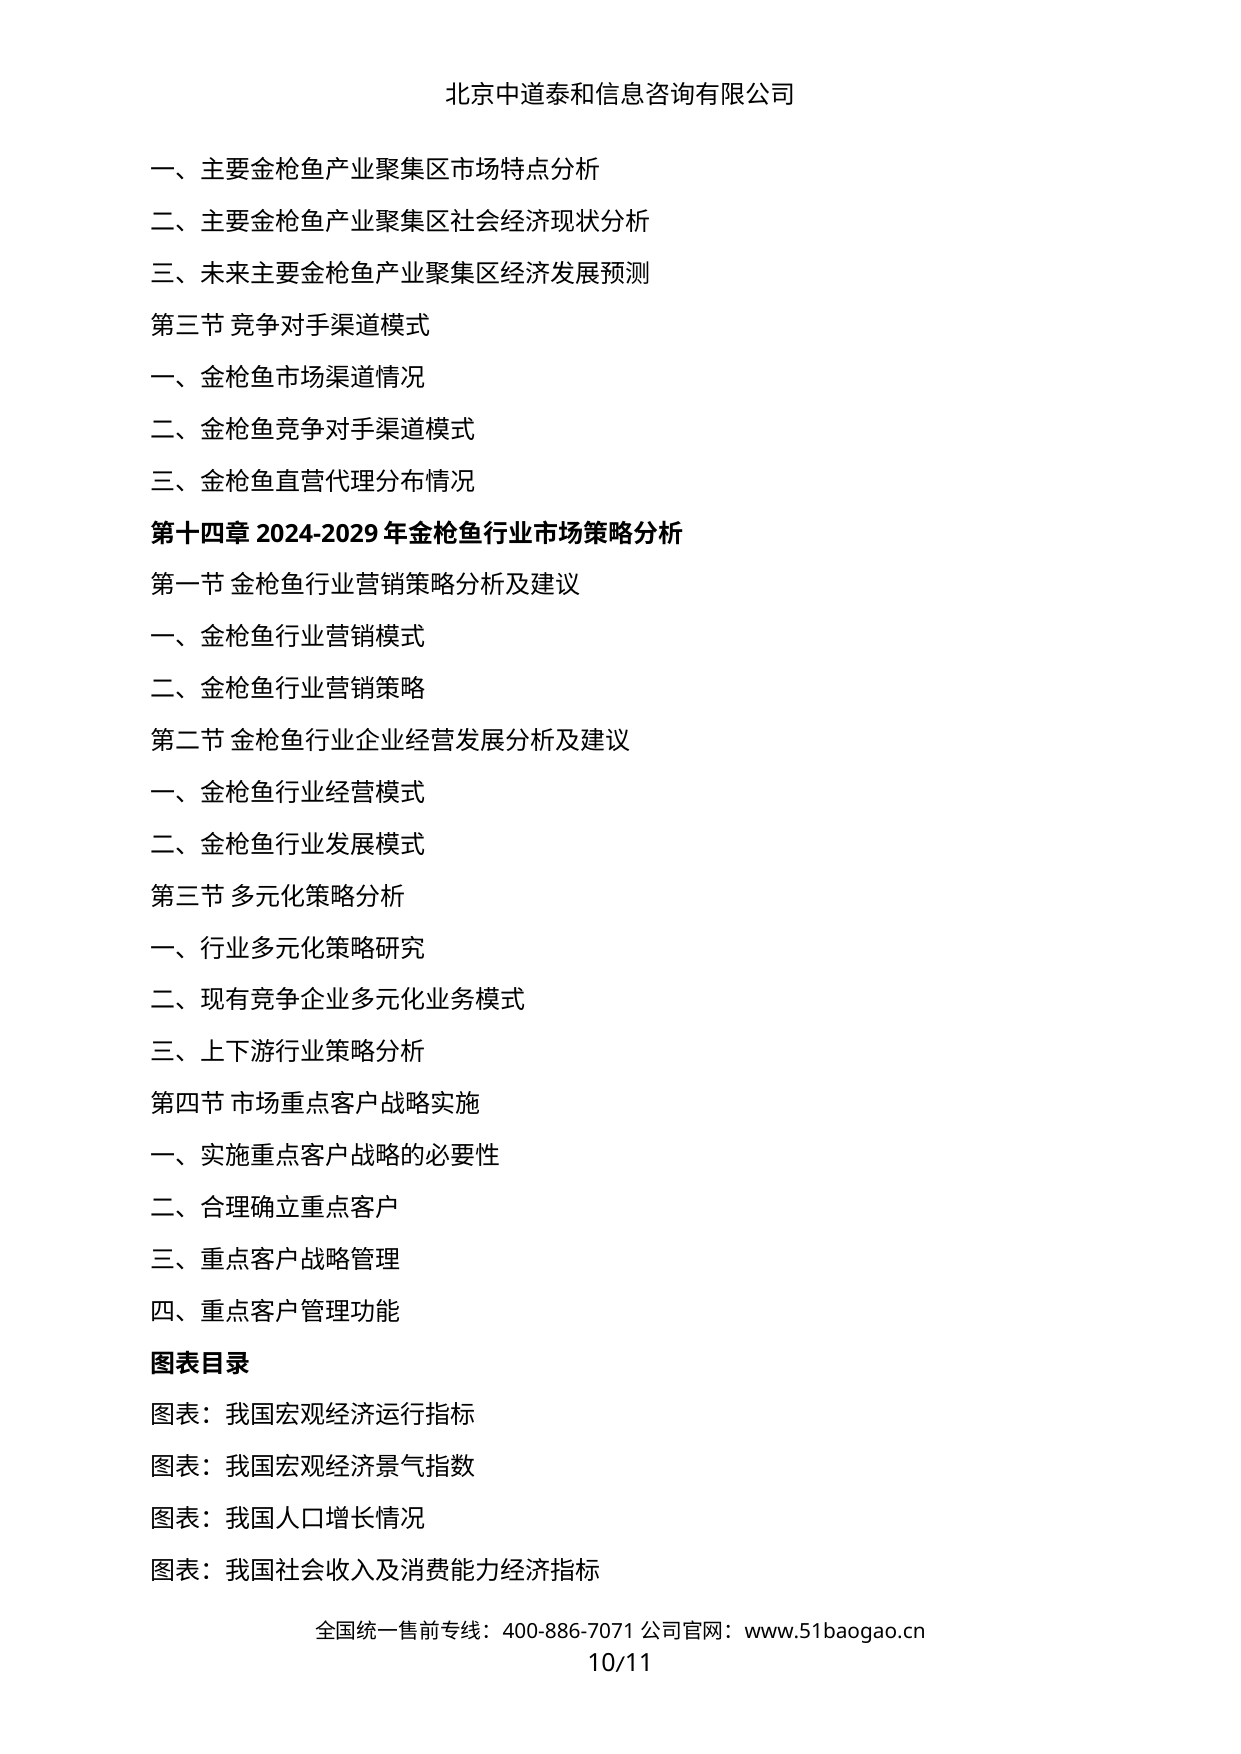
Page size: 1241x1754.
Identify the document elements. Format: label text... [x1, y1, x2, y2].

text 四、重点客户管理功能 [150, 1291, 1090, 1327]
text 一、主要金枪鱼产业聚集区市场特点分析 [150, 150, 1090, 186]
text 第四节 市场重点客户战略实施 [150, 1084, 1090, 1120]
text 一、金枪鱼行业营销模式 [150, 617, 1090, 653]
text 图表：我国人口增长情况 [150, 1499, 1090, 1535]
text 二、合理确立重点客户 [150, 1187, 1090, 1224]
text 第二节 金枪鱼行业企业经营发展分析及建议 [150, 721, 1090, 757]
text 一、金枪鱼行业经营模式 [150, 772, 1090, 809]
text 图表：我国宏观经济运行指标 [150, 1395, 1090, 1431]
text 三、金枪鱼直营代理分布情况 [150, 461, 1090, 497]
text 一、金枪鱼市场渠道情况 [150, 357, 1090, 394]
text 第一节 金枪鱼行业营销策略分析及建议 [150, 565, 1090, 601]
text 一、行业多元化策略研究 [150, 928, 1090, 964]
text 第三节 竞争对手渠道模式 [150, 306, 1090, 342]
text 图表：我国宏观经济景气指数 [150, 1447, 1090, 1483]
text 第三节 多元化策略分析 [150, 876, 1090, 912]
text 一、实施重点客户战略的必要性 [150, 1136, 1090, 1172]
text 三、上下游行业策略分析 [150, 1032, 1090, 1068]
text 二、金枪鱼行业营销策略 [150, 669, 1090, 705]
text 二、现有竞争企业多元化业务模式 [150, 980, 1090, 1016]
text 三、未来主要金枪鱼产业聚集区经济发展预测 [150, 254, 1090, 290]
text 图表目录 [150, 1343, 1090, 1379]
text 第十四章 2024-2029年金枪鱼行业市场策略分析 [150, 513, 1090, 549]
text 二、金枪鱼行业发展模式 [150, 824, 1090, 861]
text 三、重点客户战略管理 [150, 1239, 1090, 1276]
text 图表：我国社会收入及消费能力经济指标 [150, 1551, 1090, 1587]
text 二、主要金枪鱼产业聚集区社会经济现状分析 [150, 202, 1090, 238]
text 二、金枪鱼竞争对手渠道模式 [150, 409, 1090, 446]
